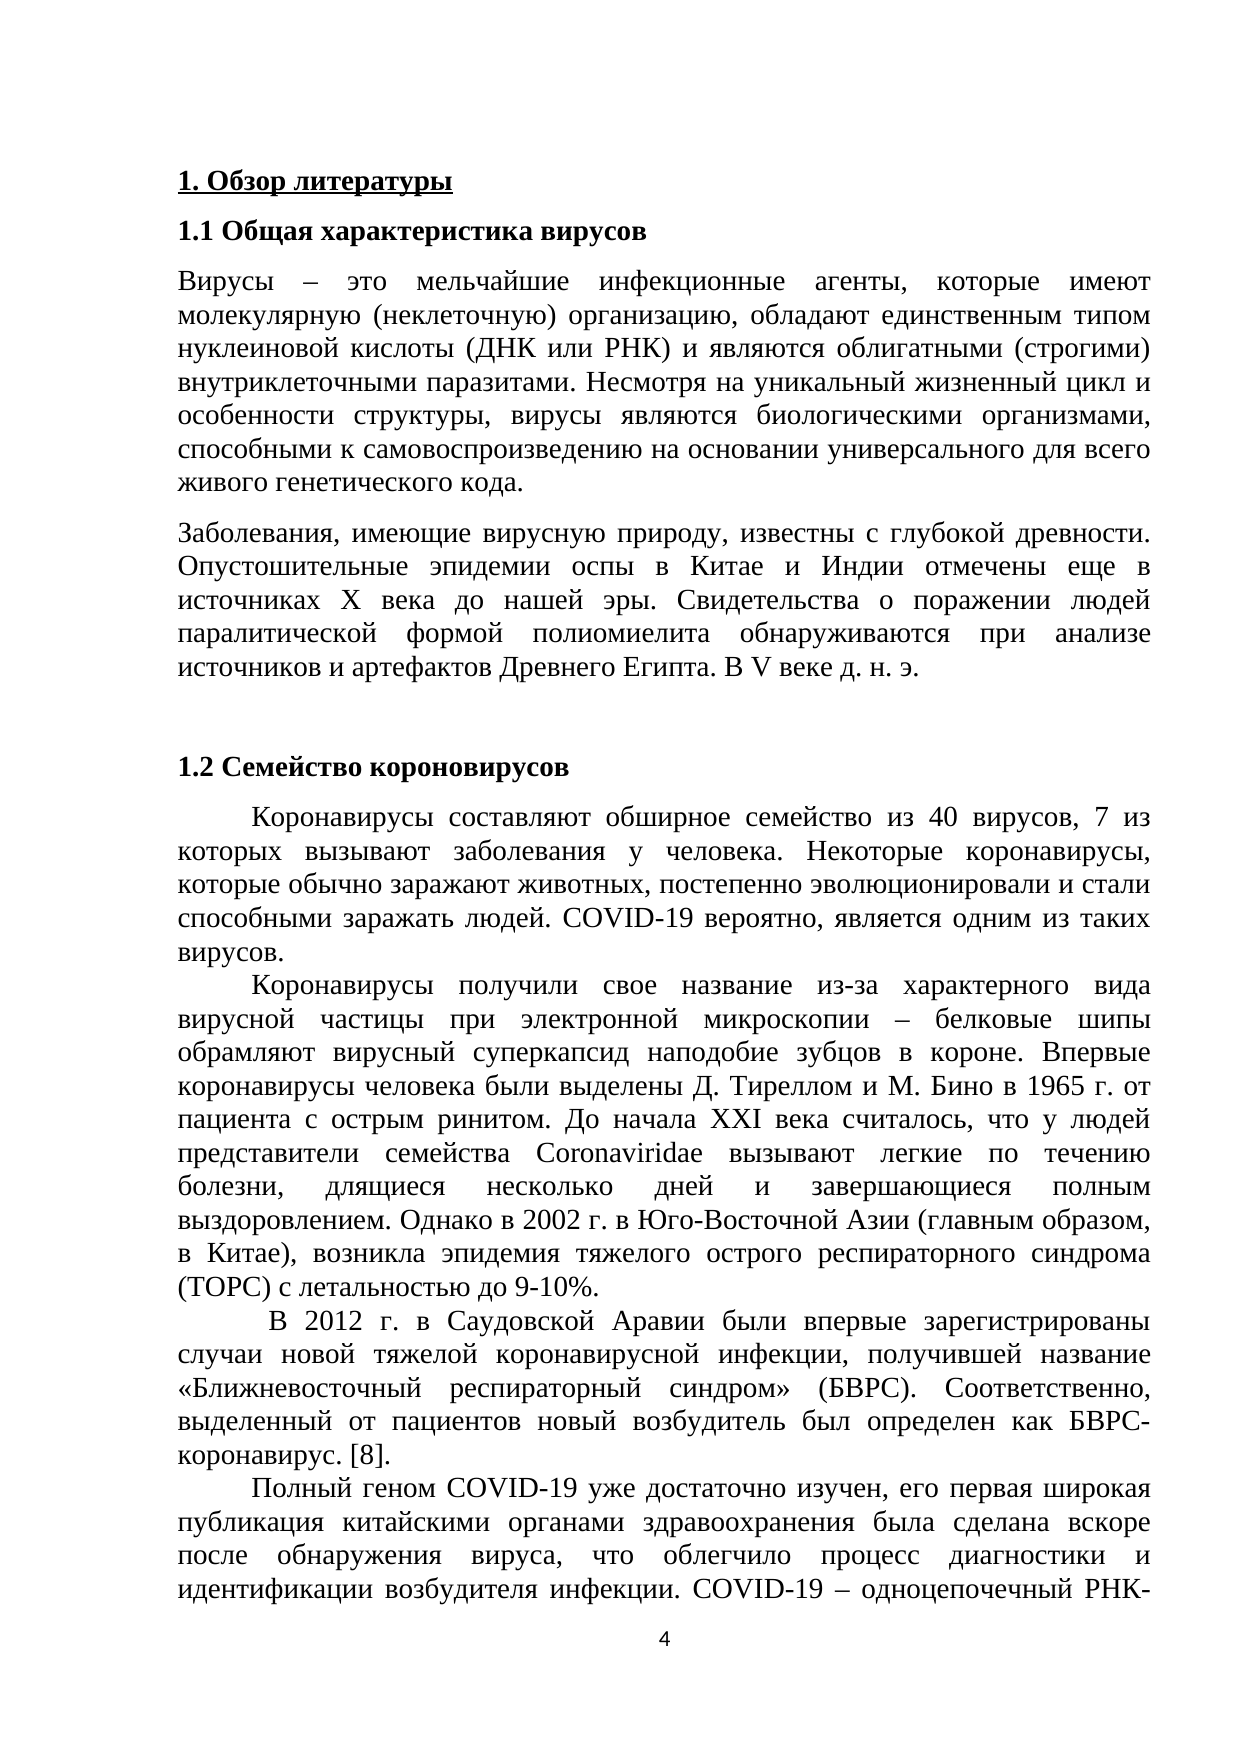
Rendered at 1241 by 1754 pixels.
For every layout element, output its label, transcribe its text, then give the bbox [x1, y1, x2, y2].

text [177, 1470, 1152, 1604]
text 1.1 Общая характеристика вирусов [177, 213, 1152, 247]
text Заболевания, имеющие вирусную природу, известны с глубокой древности. Опустошительные эпидемии оспы в Китае и Индии отмечены еще в источниках X века до нашей эры. Свидетельства о поражении людей паралитической формой полиомиелита обнаруживаются при анализе источников и артефактов Древнего Египта. В V веке д. н. э. [177, 515, 1152, 682]
text Коронавирусы составляют обширное семейство из 40 вирусов, 7 из которых вызывают заболевания у человека. Некоторые коронавирусы, которые обычно заражают животных, постепенно эволюционировали и стали способными заражать людей. COVID-19 вероятно, является одним из таких вирусов. [177, 799, 1152, 967]
text Коронавирусы получили свое название из-за характерного вида вирусной частицы при электронной микроскопии – белковые шипы обрамляют вирусный суперкапсид наподобие зубцов в короне. Впервые коронавирусы человека были выделены Д. Тиреллом и М. Бино в 1965 г. от пациента с острым ринитом. До начала XXI века считалось, что у людей представители семейства Coronaviridae вызывают легкие по течению болезни, длящиеся несколько дней и завершающиеся полным выздоровлением. Однако в 2002 г. в Юго-Восточной Азии (главным образом, в Китае), возникла эпидемия тяжелого острого респираторного синдрома (ТОРС) с летальностью до 9-10%. [177, 967, 1152, 1303]
text 1. Обзор литературы [177, 163, 1152, 196]
text Вирусы – это мельчайшие инфекционные агенты, которые имеют молекулярную (неклеточную) организацию, обладают единственным типом нуклеиновой кислоты (ДНК или РНК) и являются облигатными (строгими) внутриклеточными паразитами. Несмотря на уникальный жизненный цикл и особенности структуры, вирусы являются биологическими организмами, способными к самовоспроизведению на основании универсального для всего живого генетического кода. [177, 263, 1152, 498]
text 1.2 Семейство короновирусов [177, 749, 1152, 783]
text В 2012 г. в Саудовской Аравии были впервые зарегистрированы случаи новой тяжелой коронавирусной инфекции, получившей название «Ближневосточный респираторный синдром» (БВРС). Соответственно, выделенный от пациентов новый возбудитель был определен как БВРС-коронавирус. [8]. [177, 1303, 1152, 1470]
